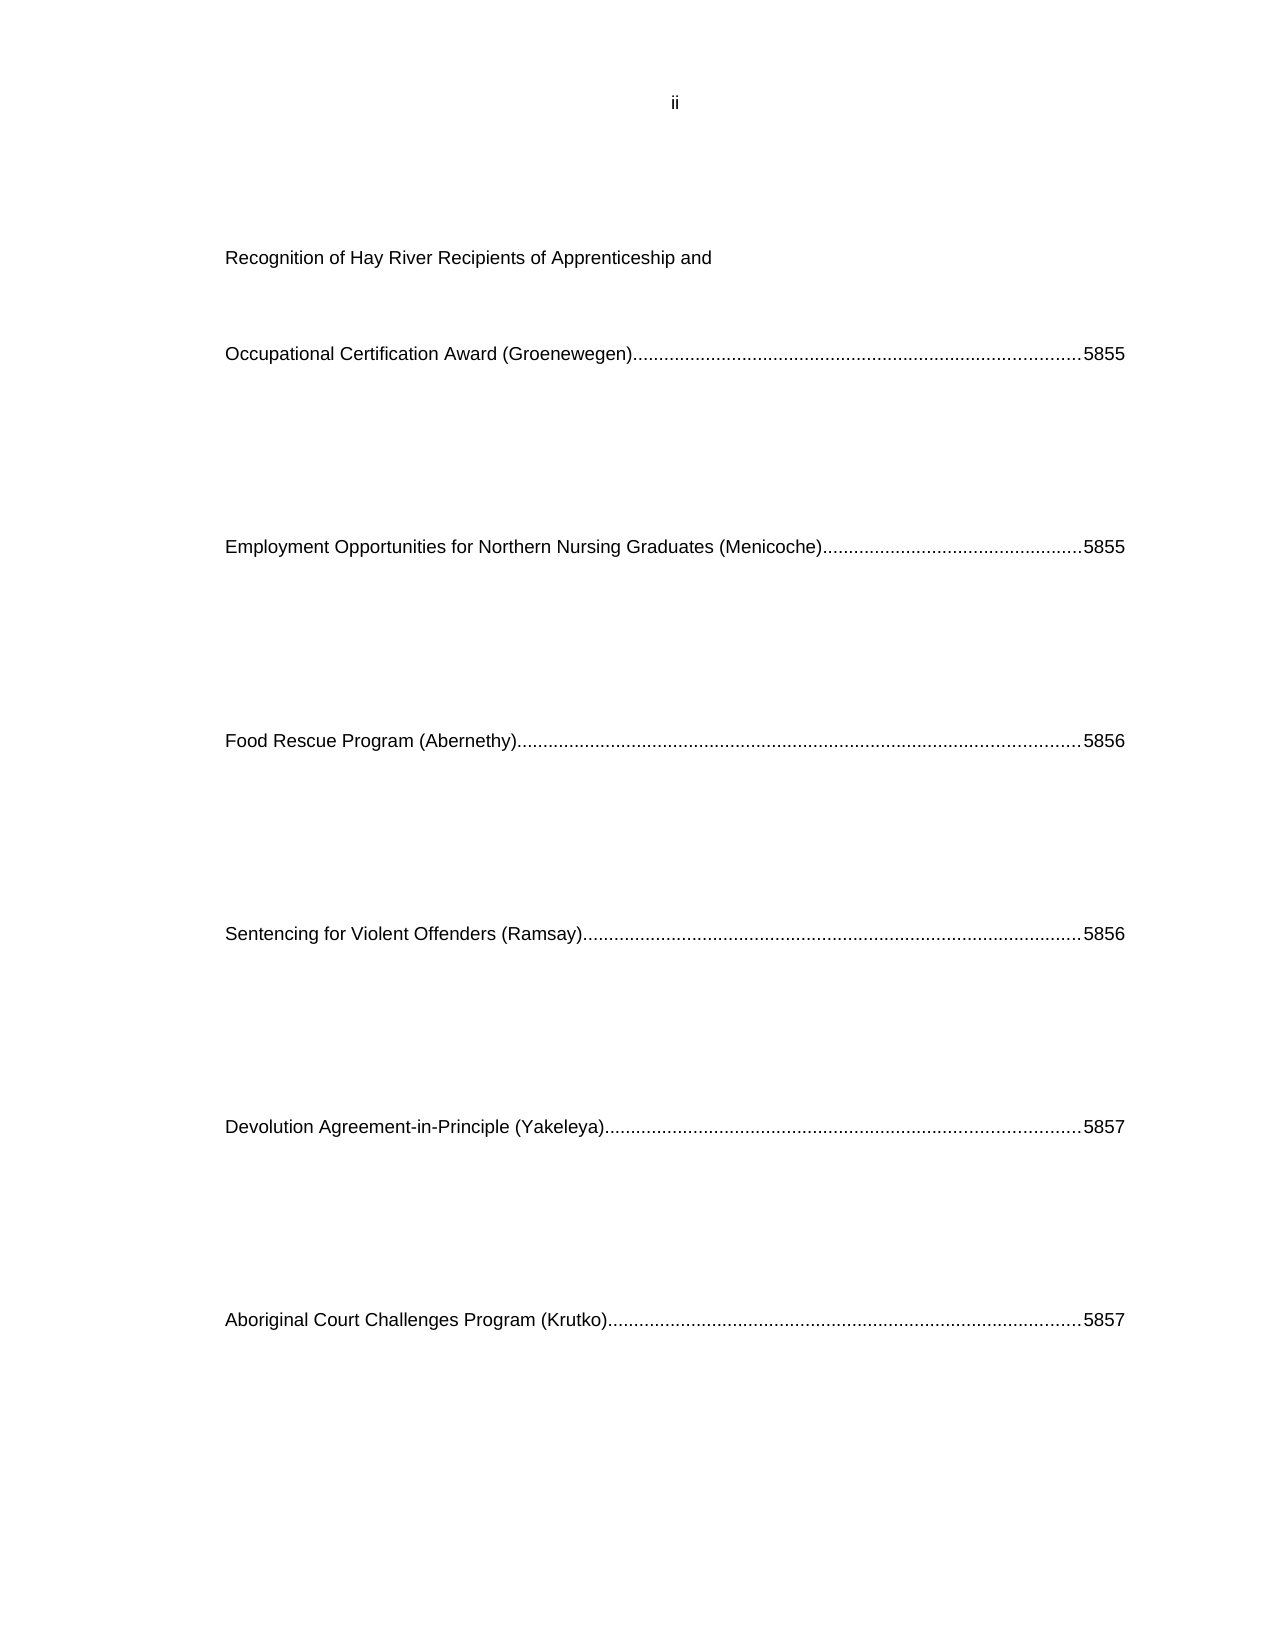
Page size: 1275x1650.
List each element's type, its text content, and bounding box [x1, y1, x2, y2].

text Devolution Agreement-in-Principle (Yakeleya) 5857 [187, 1116, 1162, 1137]
text Sentencing for Violent Offenders (Ramsay) 5856 [187, 922, 1162, 944]
text Aboriginal Court Challenges Program (Krutko) 5857 [187, 1309, 1162, 1330]
text Employment Opportunities for Northern Nursing Graduates (Menicoche) 5855 [187, 536, 1162, 558]
text Recognition of Hay River Recipients of Apprenticeship and [187, 247, 1162, 268]
text Food Rescue Program (Abernethy) 5856 [187, 729, 1162, 751]
text Occupational Certication Award (Groenewegen) 5855 [187, 343, 1162, 365]
